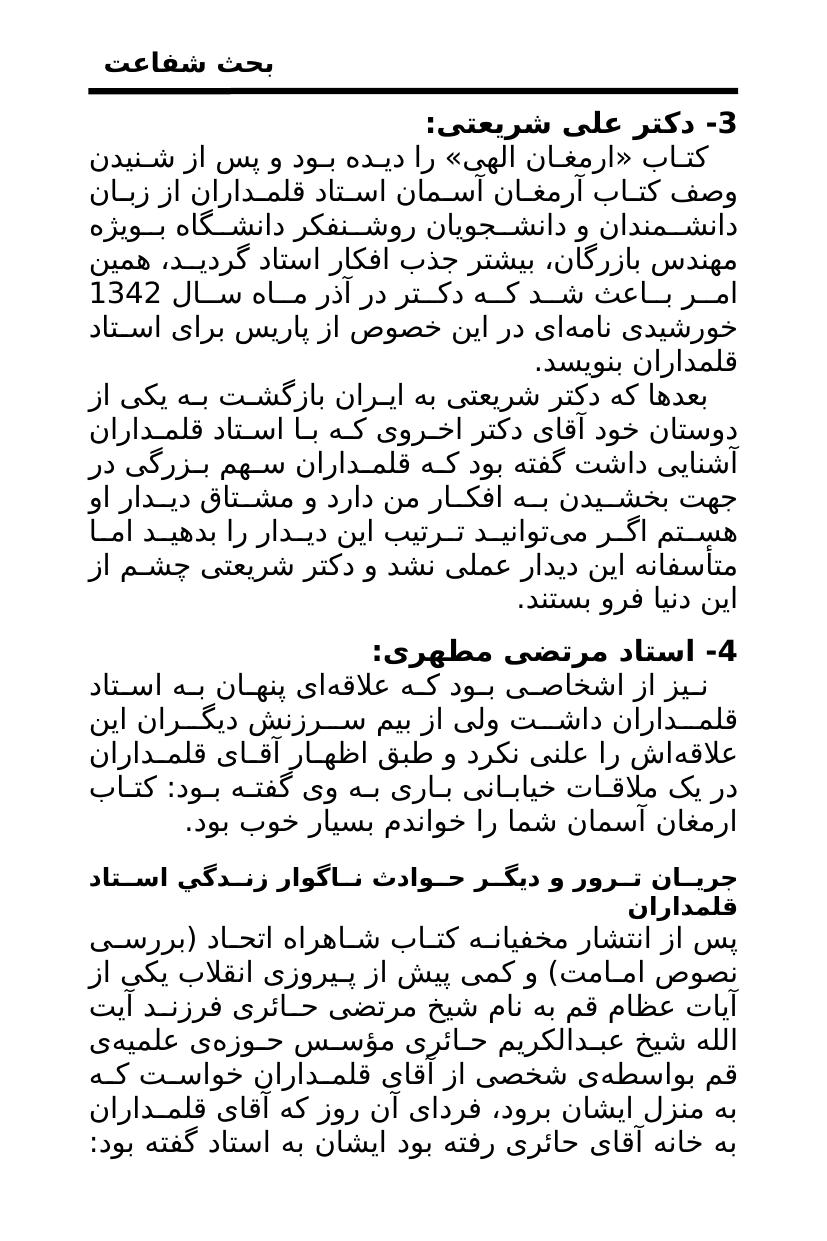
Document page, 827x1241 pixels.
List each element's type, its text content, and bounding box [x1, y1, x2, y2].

text 3- دکتر علی شریعتی: [89, 106, 738, 140]
text بعدها که دکتر شریعتی به ایران بازگشت به یکی از دوستان خود آقای دکتر اخروی که با استاد قلمداران آشنایی داشت گفته بود که قلمداران سهم بزرگی در جهت بخشیدن به افکار من دارد و مشتاق دیدار او هستم اگر می‌توانید ترتیب این دیدار را بدهید اما متأسفانه این دیدار عملی نشد و دکتر شریعتی چشم از این دنیا فرو بستند. [89, 378, 738, 616]
text جريان ترور و ديگر حوادث ناگوار زندگي استاد قلمداران [89, 863, 738, 922]
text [89, 922, 738, 1159]
text کتاب «ارمغان الهی» را دیده بود و پس از شنیدن وصف کتاب آرمغان آسمان استاد قلمداران از زبان دانشمندان و دانشجویان روشنفکر دانشگاه بویژه مهندس بازرگان، بیشتر جذب افکار استاد گردید، همین امر باعث شد که دکتر در آذر ماه سال 1342 خورشیدی نامه‌ای در این خصوص از پاریس برای استاد قلمداران بنویسد. [89, 140, 738, 378]
text 4- استاد مرتضی مطهری: [89, 634, 738, 668]
text نیز از اشخاصی بود که علاقه‌ای پنهان به استاد قلمداران داشت ولی از بیم سرزنش دیگران این علاقه‌اش را علنی نکرد و طبق اظهار آقای قلمداران در یک ملاقات خیابانی باری به وی گفته بود: کتاب ارمغان آسمان شما را خواندم بسیار خوب بود. [89, 668, 738, 838]
